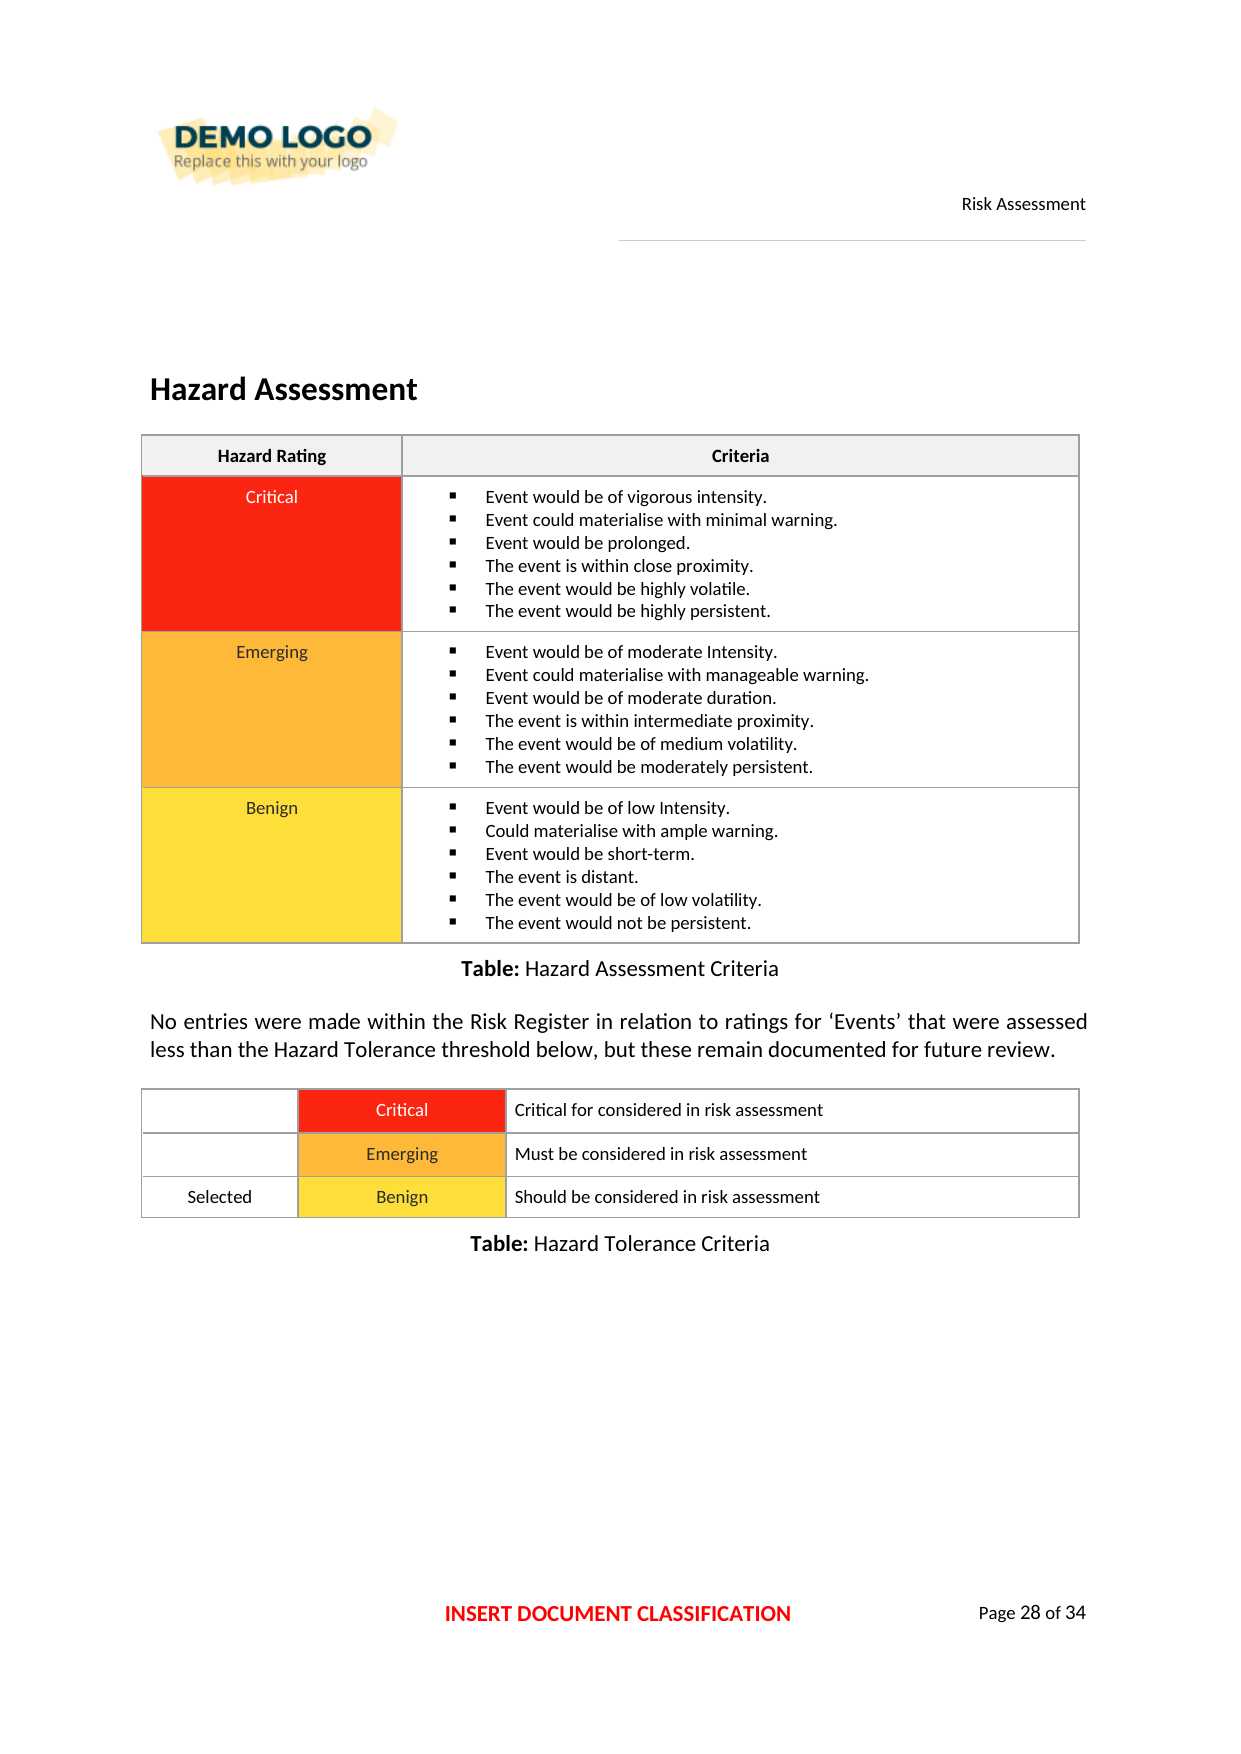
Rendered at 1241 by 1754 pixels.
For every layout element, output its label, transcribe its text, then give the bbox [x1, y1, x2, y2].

text No entries were made within the Risk Register in relation to ratings for ‘Events’ that were assessed less than the Hazard Tolerance threshold below, but these remain documented for future review. [150, 1007, 1090, 1063]
picture [150, 101, 413, 190]
table_cell Event would be of moderate Intensity. Event could materialise with manageable warning. Event would be of moderate duration. The event is within intermediate proximity. The event would be of medium volatility. The event would be moderately persistent. [403, 632, 1078, 787]
table_header [142, 1090, 297, 1132]
table_cell Must be considered in risk assessment [507, 1134, 1078, 1176]
table_header Criteria [403, 436, 1078, 475]
table_cell Emerging [142, 632, 401, 787]
text Table: Hazard Assessment Criteria [150, 954, 1090, 982]
table_cell Selected [142, 1177, 297, 1217]
table_header Critical [299, 1090, 505, 1132]
table_cell Benign [142, 788, 401, 942]
text Table: Hazard Tolerance Criteria [150, 1229, 1090, 1257]
subtitle Hazard Assessment [150, 368, 1090, 409]
table_header Critical for considered in risk assessment [507, 1090, 1078, 1132]
table_cell Emerging [299, 1134, 505, 1176]
table_cell Event would be of low Intensity. Could materialise with ample warning. Event would be short-term. The event is distant. The event would be of low volatility. The event would not be persistent. [403, 788, 1078, 942]
table_header Hazard Rating [142, 436, 401, 475]
table_cell Should be considered in risk assessment [507, 1177, 1078, 1217]
table_cell Event would be of vigorous intensity. Event could materialise with minimal warning. Event would be prolonged. The event is within close proximity. The event would be highly volatile. The event would be highly persistent. [403, 477, 1078, 631]
table_cell Benign [299, 1177, 505, 1217]
table_cell Critical [142, 476, 401, 631]
table_cell [142, 1133, 297, 1176]
